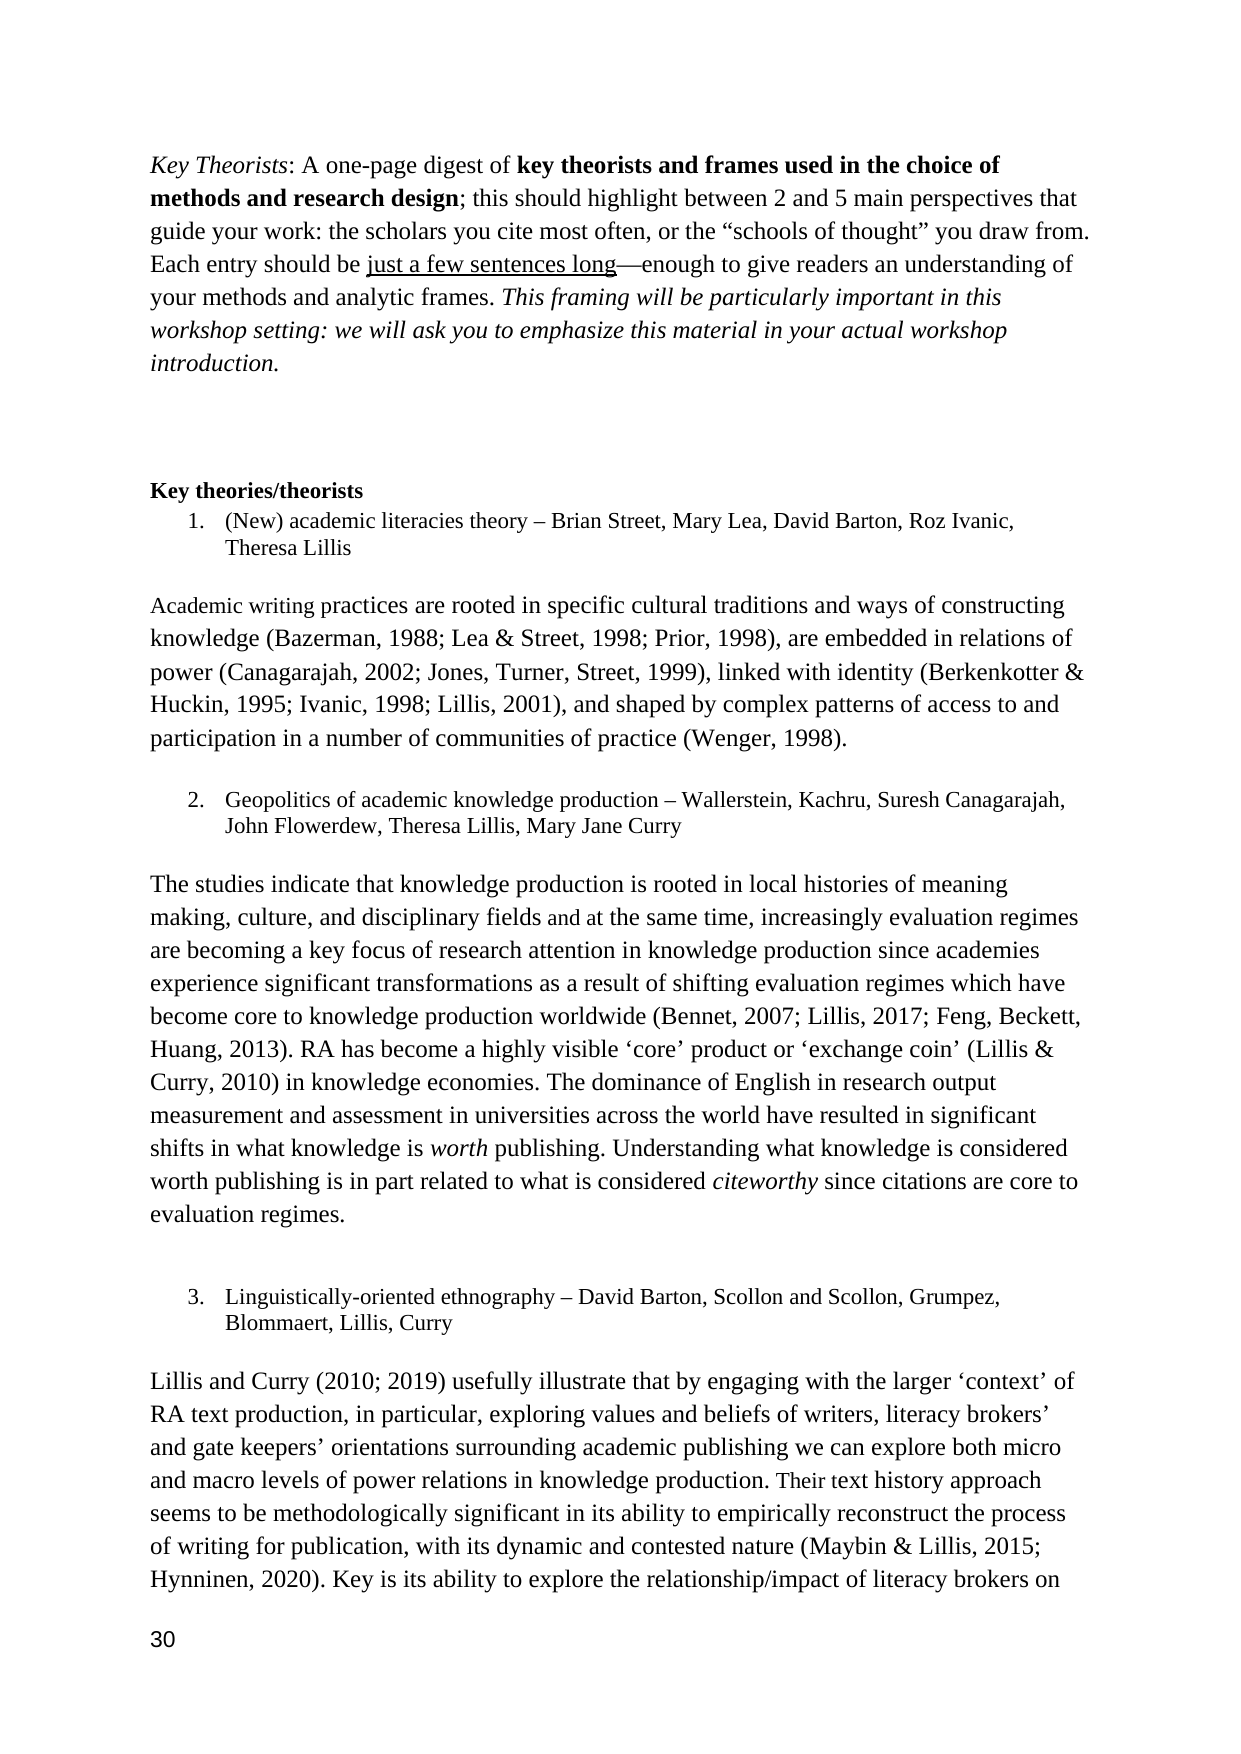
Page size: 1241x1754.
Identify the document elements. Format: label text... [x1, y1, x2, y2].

list (New) academic literacies theory – Brian Street, Mary Lea, David Barton, Roz Ivanic, Theresa Lillis [187, 508, 1090, 560]
text The studies indicate that knowledge production is rooted in local histories of meaning making, culture, and disciplinary fields and at the same time, increasingly evaluation regimes are becoming a key focus of research attention in knowledge production since academies experience significant transformations as a result of shifting evaluation regimes which have become core to knowledge production worldwide (Bennet, 2007; Lillis, 2017; Feng, Beckett, Huang, 2013). RA has become a highly visible ‘core’ product or ‘exchange coin’ (Lillis & Curry, 2010) in knowledge economies. The dominance of English in research output measurement and assessment in universities across the world have resulted in significant shifts in what knowledge is worth publishing. Understanding what knowledge is considered worth publishing is in part related to what is considered citeworthy since citations are core to evaluation regimes. [150, 869, 1090, 1228]
text Academic writing practices are rooted in specific cultural traditions and ways of constructing knowledge (Bazerman, 1988; Lea & Street, 1998; Prior, 1998), are embedded in relations of power (Canagarajah, 2002; Jones, Turner, Street, 1999), linked with identity (Berkenkotter & Huckin, 1995; Ivanic, 1998; Lillis, 2001), and shaped by complex patterns of access to and participation in a number of communities of practice (Wenger, 1998). [150, 591, 1090, 751]
list Geopolitics of academic knowledge production – Wallerstein, Kachru, Suresh Canagarajah, John Flowerdew, Theresa Lillis, Mary Jane Curry [187, 786, 1090, 838]
text Key theories/theorists [150, 477, 1090, 504]
list Linguistically-oriented ethnography – David Barton, Scollon and Scollon, Grumpez, Blommaert, Lillis, Curry [187, 1283, 1090, 1336]
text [150, 1366, 1090, 1593]
text Key Theorists: A one-page digest of key theorists and frames used in the choice of methods and research design; this should highlight between 2 and 5 main perspectives that guide your work: the scholars you cite most often, or the “schools of thought” you draw from. Each entry should be just a few sentences long—enough to give readers an understanding of your methods and analytic frames. This framing will be particularly important in this workshop setting: we will ask you to emphasize this material in your actual workshop introduction. [150, 150, 1090, 377]
